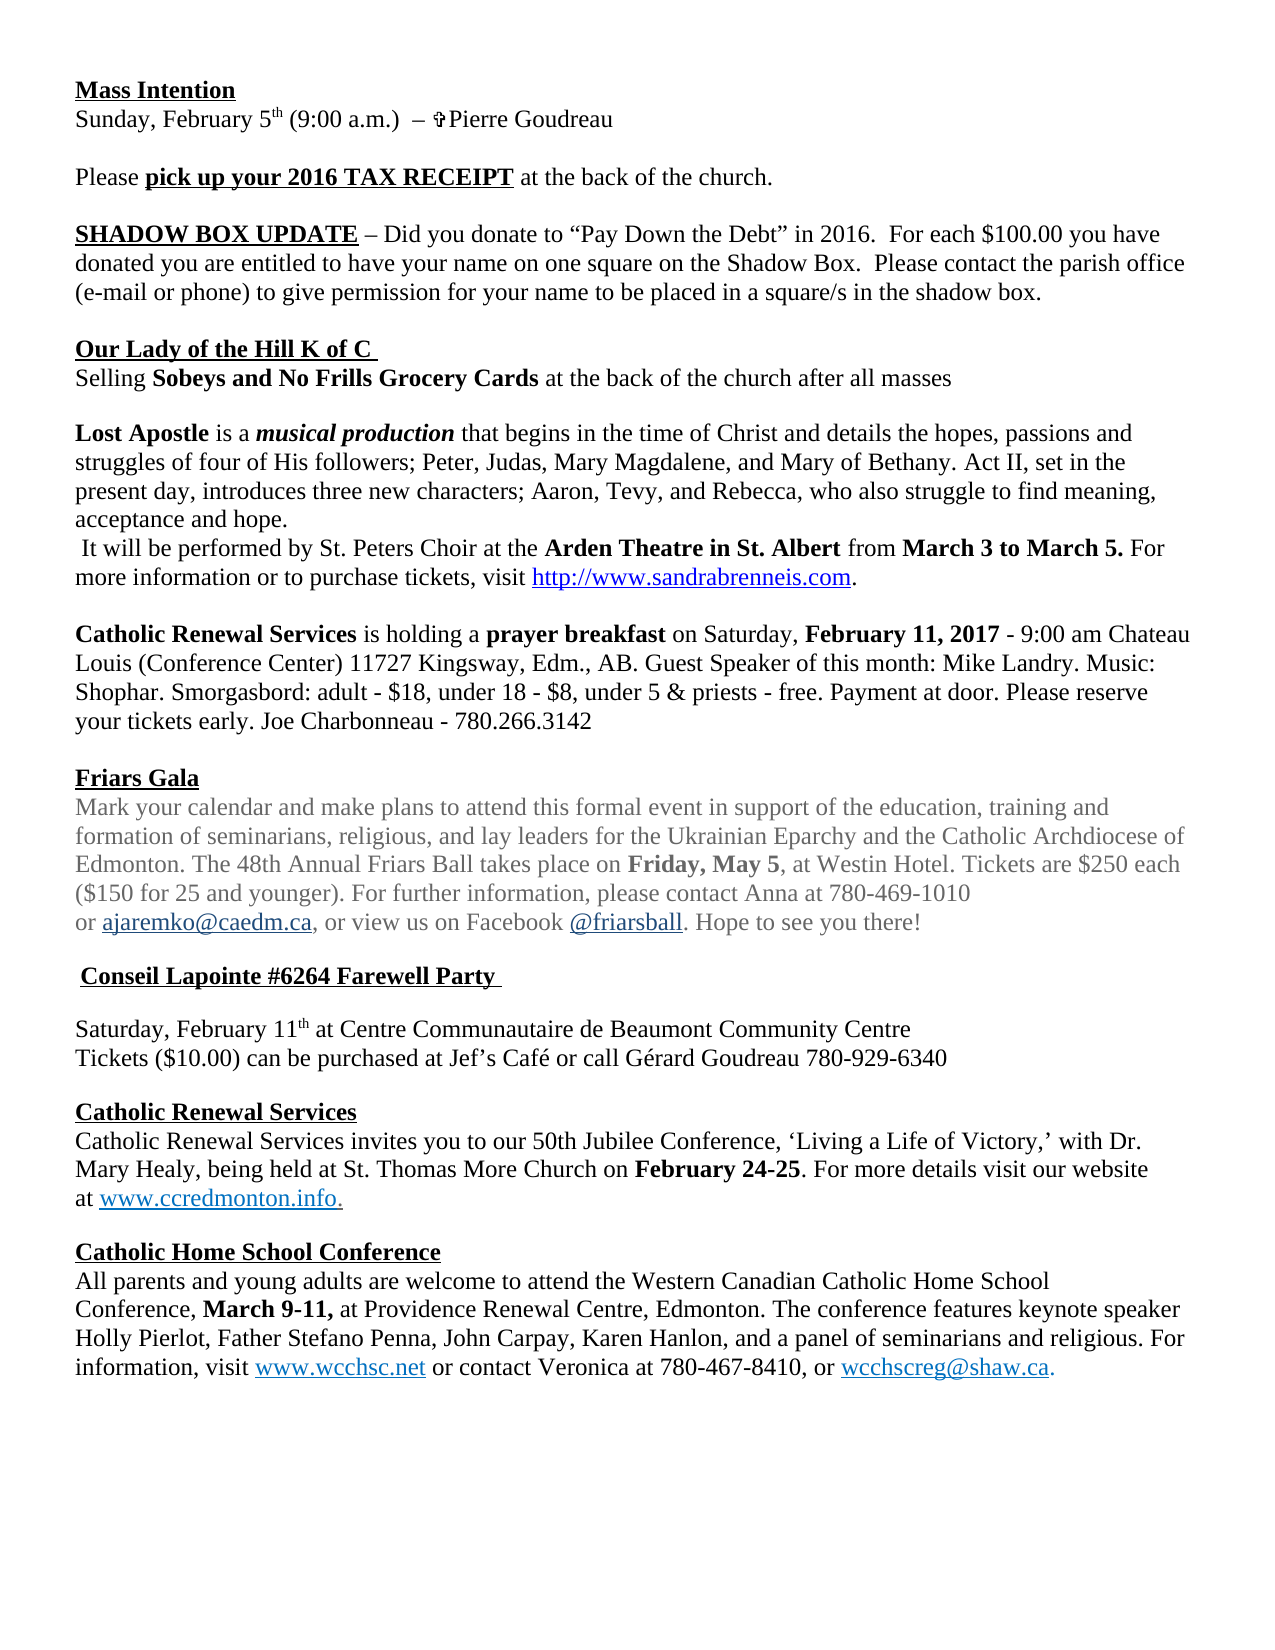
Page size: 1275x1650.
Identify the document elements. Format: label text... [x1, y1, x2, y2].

text Catholic Renewal Services is holding a prayer breakfast on Saturday, February 11, 2017 - 9:00 am Chateau Louis (Conference Center) 11727 Kingsway, Edm., AB. Guest Speaker of this month: Mike Landry. Music: Shophar. Smorgasbord: adult - $18, under 18 - $8, under 5 & priests - free. Payment at door. Please reserve your tickets early. Joe Charbonneau - 780.266.3142 [75, 619, 1200, 734]
text It will be performed by St. Peters Choir at the Arden Theatre in St. Albert from March 3 to March 5. For more information or to purchase tickets, visit http://www.sandrabrenneis.com. [75, 533, 1200, 591]
text Saturday, February 11th at Centre Communautaire de Beaumont Community Centre [75, 1014, 1200, 1043]
list Sunday, February 5th (9:00 a.m.) – ✞Pierre Goudreau [75, 104, 1200, 133]
list Please pick up your 2016 TAX RECEIPT at the back of the church. [75, 162, 1200, 191]
text Tickets ($10.00) can be purchased at Jef’s Café or call Gérard Goudreau 780-929-6340 [75, 1043, 1200, 1072]
text Catholic Renewal Services Catholic Renewal Services invites you to our 50th Jubilee Conference, ‘Living a Life of Victory,’ with Dr. Mary Healy, being held at St. Thomas More Church on February 24-25. For more details visit our website at www.ccredmonton.info. [75, 1097, 1200, 1212]
text Selling Sobeys and No Frills Grocery Cards at the back of the church after all masses [75, 363, 1200, 392]
list Mass Intention [75, 75, 1200, 104]
text Friars Gala Mark your calendar and make plans to attend this formal event in support of the education, training and formation of seminarians, religious, and lay leaders for the Ukrainian Eparchy and the Catholic Archdiocese of Edmonton. The 48th Annual Friars Ball takes place on Friday, May 5, at Westin Hotel. Tickets are $250 each ($150 for 25 and younger). For further information, please contact Anna at 780-469-1010 or ajaremko@caedm.ca, or view us on Facebook @friarsball. Hope to see you there! [75, 763, 1200, 936]
text Conseil Lapointe #6264 Farewell Party [75, 961, 1200, 989]
text Catholic Home School Conference All parents and young adults are welcome to attend the Western Canadian Catholic Home School Conference, March 9-11, at Providence Renewal Centre, Edmonton. The conference features keynote speaker Holly Pierlot, Father Stefano Penna, John Carpay, Karen Hanlon, and a panel of seminarians and religious. For information, visit www.wcchsc.net or contact Veronica at 780-467-8410, or wcchscreg@shaw.ca. [75, 1237, 1200, 1381]
text Lost Apostle is a musical production that begins in the time of Christ and details the hopes, passions and struggles of four of His followers; Peter, Judas, Mary Magdalene, and Mary of Bethany. Act II, set in the present day, introduces three new characters; Aaron, Tevy, and Rebecca, who also struggle to find meaning, acceptance and hope. [75, 418, 1200, 533]
text Our Lady of the Hill K of C [75, 334, 1200, 363]
list SHADOW BOX UPDATE – Did you donate to “Pay Down the Debt” in 2016. For each $100.00 you have donated you are entitled to have your name on one square on the Shadow Box. Please contact the parish office (e-mail or phone) to give permission for your name to be placed in a square/s in the shadow box. [75, 219, 1200, 306]
